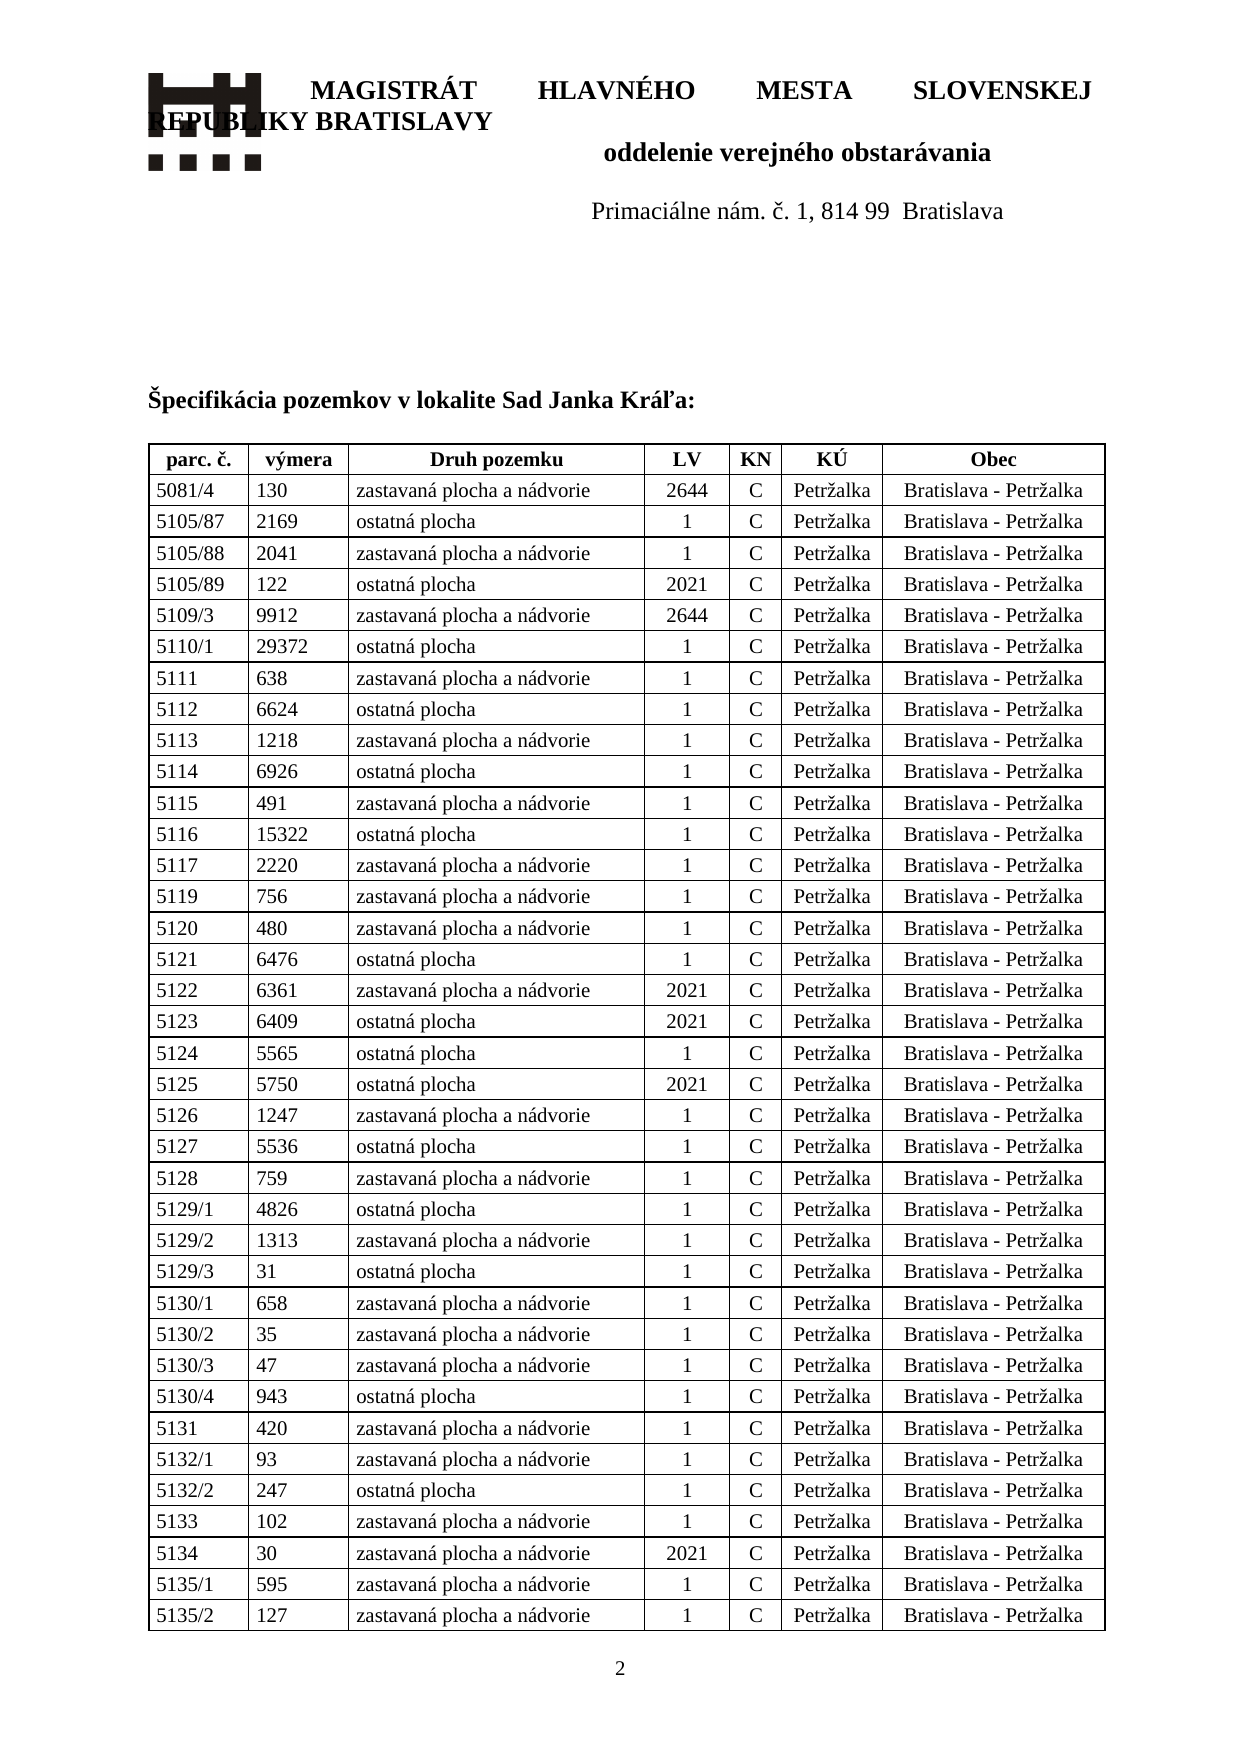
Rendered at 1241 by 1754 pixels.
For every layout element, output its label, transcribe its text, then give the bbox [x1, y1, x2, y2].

table_cell Bratislava - Petržalka [883, 663, 1104, 693]
table_cell 2021 [645, 1069, 729, 1099]
table_cell Petržalka [782, 538, 882, 568]
picture [154, 114, 160, 121]
table_cell C [730, 538, 781, 568]
table_cell Bratislava - Petržalka [883, 1038, 1104, 1068]
table_cell 5124 [150, 1038, 248, 1068]
table_cell C [730, 1256, 781, 1286]
table_cell 4826 [249, 1194, 348, 1224]
table_cell Petržalka [782, 1163, 882, 1193]
table_cell 247 [249, 1475, 348, 1505]
table_cell 1 [645, 1475, 729, 1505]
table_cell 1 [645, 1194, 729, 1224]
table_cell 5113 [150, 725, 248, 755]
table_cell 5565 [249, 1038, 348, 1068]
table_cell Bratislava - Petržalka [883, 1225, 1104, 1255]
table_cell 2021 [645, 569, 729, 599]
table_cell zastavaná plocha a nádvorie [349, 1569, 644, 1599]
table_cell 15322 [249, 819, 348, 849]
table_cell C [730, 631, 781, 661]
table_cell Petržalka [782, 506, 882, 536]
table_cell ostatná plocha [349, 756, 644, 786]
table_cell C [730, 1288, 781, 1318]
table_cell Petržalka [782, 569, 882, 599]
table_cell C [730, 850, 781, 880]
table_cell Bratislava - Petržalka [883, 1131, 1104, 1161]
table_cell C [730, 1163, 781, 1193]
table_cell Petržalka [782, 1100, 882, 1130]
table_cell Petržalka [782, 1506, 882, 1536]
table_cell Petržalka [782, 1038, 882, 1068]
table_cell 6624 [249, 694, 348, 724]
table_cell 5122 [150, 975, 248, 1005]
table_cell 122 [249, 569, 348, 599]
table_cell 9912 [249, 600, 348, 630]
table_cell ostatná plocha [349, 1475, 644, 1505]
table_cell ostatná plocha [349, 1194, 644, 1224]
table_cell Bratislava - Petržalka [883, 538, 1104, 568]
table_cell 5133 [150, 1506, 248, 1536]
table_cell 1 [645, 913, 729, 943]
table_cell 1 [645, 1600, 729, 1630]
table_cell C [730, 819, 781, 849]
table_cell 1 [645, 1038, 729, 1068]
table_cell Bratislava - Petržalka [883, 694, 1104, 724]
table_cell 5105/89 [150, 569, 248, 599]
table_cell 5081/4 [150, 475, 248, 505]
table_cell ostatná plocha [349, 1381, 644, 1411]
table_cell Bratislava - Petržalka [883, 1194, 1104, 1224]
table_cell C [730, 1413, 781, 1443]
table_cell ostatná plocha [349, 944, 644, 974]
table_cell C [730, 1569, 781, 1599]
table_cell 759 [249, 1163, 348, 1193]
table_cell Bratislava - Petržalka [883, 1506, 1104, 1536]
table_cell zastavaná plocha a nádvorie [349, 1506, 644, 1536]
table_cell 1 [645, 944, 729, 974]
table_cell 1 [645, 1444, 729, 1474]
table_cell Petržalka [782, 1444, 882, 1474]
table_cell 1 [645, 1225, 729, 1255]
table_cell 480 [249, 913, 348, 943]
table_cell Petržalka [782, 788, 882, 818]
table_cell 5130/2 [150, 1319, 248, 1349]
table_header LV [645, 445, 729, 474]
table_cell C [730, 788, 781, 818]
table_cell 5129/2 [150, 1225, 248, 1255]
table_cell 1 [645, 663, 729, 693]
table_cell Bratislava - Petržalka [883, 756, 1104, 786]
table_cell 756 [249, 881, 348, 911]
table_cell 1 [645, 1163, 729, 1193]
table_cell C [730, 1131, 781, 1161]
table_cell Bratislava - Petržalka [883, 788, 1104, 818]
table_cell 1 [645, 631, 729, 661]
table_header KN [730, 445, 781, 474]
table_cell 6476 [249, 944, 348, 974]
table_cell 1218 [249, 725, 348, 755]
table_cell 1 [645, 1381, 729, 1411]
table_cell Bratislava - Petržalka [883, 1288, 1104, 1318]
table_cell 5126 [150, 1100, 248, 1130]
table_cell 1 [645, 1319, 729, 1349]
table_header KÚ [782, 445, 882, 474]
table_cell Petržalka [782, 1225, 882, 1255]
table_cell 6409 [249, 1006, 348, 1036]
table_cell 1313 [249, 1225, 348, 1255]
table_cell zastavaná plocha a nádvorie [349, 1288, 644, 1318]
table_cell zastavaná plocha a nádvorie [349, 788, 644, 818]
table_cell Petržalka [782, 881, 882, 911]
table_cell ostatná plocha [349, 1131, 644, 1161]
table_cell Petržalka [782, 975, 882, 1005]
table_cell 6361 [249, 975, 348, 1005]
table_cell 1 [645, 1350, 729, 1380]
table_cell ostatná plocha [349, 569, 644, 599]
table_cell 5130/3 [150, 1350, 248, 1380]
table_cell 943 [249, 1381, 348, 1411]
table_cell Bratislava - Petržalka [883, 1600, 1104, 1630]
table_cell Petržalka [782, 694, 882, 724]
table_cell C [730, 1444, 781, 1474]
table_cell 5134 [150, 1538, 248, 1568]
table_cell C [730, 569, 781, 599]
table_cell 595 [249, 1569, 348, 1599]
table_cell 5129/1 [150, 1194, 248, 1224]
table_cell ostatná plocha [349, 1038, 644, 1068]
table_cell 1 [645, 694, 729, 724]
table_cell Petržalka [782, 1256, 882, 1286]
table_cell 5120 [150, 913, 248, 943]
table_cell ostatná plocha [349, 631, 644, 661]
table_cell zastavaná plocha a nádvorie [349, 538, 644, 568]
table_cell 5127 [150, 1131, 248, 1161]
table_cell C [730, 1225, 781, 1255]
table_cell Bratislava - Petržalka [883, 913, 1104, 943]
table_cell 1 [645, 1256, 729, 1286]
table_cell Bratislava - Petržalka [883, 506, 1104, 536]
table_cell 5125 [150, 1069, 248, 1099]
table_cell Bratislava - Petržalka [883, 600, 1104, 630]
table_cell Bratislava - Petržalka [883, 475, 1104, 505]
table_cell 1 [645, 538, 729, 568]
table_cell 1 [645, 725, 729, 755]
table_cell zastavaná plocha a nádvorie [349, 1319, 644, 1349]
table_cell 1 [645, 881, 729, 911]
table_cell ostatná plocha [349, 1069, 644, 1099]
table_cell C [730, 1319, 781, 1349]
table_cell Bratislava - Petržalka [883, 819, 1104, 849]
table_cell 1 [645, 1131, 729, 1161]
table_cell C [730, 1600, 781, 1630]
table_cell 47 [249, 1350, 348, 1380]
table_cell 35 [249, 1319, 348, 1349]
table_cell 2021 [645, 1006, 729, 1036]
table_cell Bratislava - Petržalka [883, 881, 1104, 911]
table_cell Petržalka [782, 1350, 882, 1380]
table_cell 2220 [249, 850, 348, 880]
table_cell 5105/87 [150, 506, 248, 536]
table_cell Petržalka [782, 1538, 882, 1568]
table_cell Petržalka [782, 1319, 882, 1349]
table_cell 30 [249, 1538, 348, 1568]
table_cell Bratislava - Petržalka [883, 1569, 1104, 1599]
table_header Obec [883, 445, 1104, 474]
table_cell Bratislava - Petržalka [883, 1538, 1104, 1568]
table_cell C [730, 881, 781, 911]
table_cell ostatná plocha [349, 1256, 644, 1286]
table_cell 31 [249, 1256, 348, 1286]
table_cell zastavaná plocha a nádvorie [349, 725, 644, 755]
table_cell zastavaná plocha a nádvorie [349, 1163, 644, 1193]
table_cell ostatná plocha [349, 694, 644, 724]
table_cell Bratislava - Petržalka [883, 975, 1104, 1005]
table_cell 5131 [150, 1413, 248, 1443]
table_cell 2644 [645, 600, 729, 630]
table_cell Bratislava - Petržalka [883, 1475, 1104, 1505]
table_cell C [730, 506, 781, 536]
table_cell zastavaná plocha a nádvorie [349, 663, 644, 693]
table_cell Petržalka [782, 1194, 882, 1224]
table_cell Petržalka [782, 631, 882, 661]
table_cell Bratislava - Petržalka [883, 1350, 1104, 1380]
table_cell C [730, 663, 781, 693]
table_cell Petržalka [782, 1006, 882, 1036]
table_cell 420 [249, 1413, 348, 1443]
table_cell Petržalka [782, 1475, 882, 1505]
table_cell Petržalka [782, 1381, 882, 1411]
table_cell 5119 [150, 881, 248, 911]
table_cell Bratislava - Petržalka [883, 1444, 1104, 1474]
table_cell Bratislava - Petržalka [883, 725, 1104, 755]
table_cell 93 [249, 1444, 348, 1474]
table_cell C [730, 1381, 781, 1411]
table_cell 5123 [150, 1006, 248, 1036]
table_cell C [730, 756, 781, 786]
table_cell 5109/3 [150, 600, 248, 630]
table_cell C [730, 944, 781, 974]
table_cell 5536 [249, 1131, 348, 1161]
table_cell zastavaná plocha a nádvorie [349, 881, 644, 911]
table_cell Bratislava - Petržalka [883, 1413, 1104, 1443]
table_cell 5114 [150, 756, 248, 786]
table_cell 5130/4 [150, 1381, 248, 1411]
table_cell zastavaná plocha a nádvorie [349, 975, 644, 1005]
table_cell Petržalka [782, 850, 882, 880]
table_cell Bratislava - Petržalka [883, 944, 1104, 974]
table_cell Bratislava - Petržalka [883, 1319, 1104, 1349]
table_cell C [730, 1038, 781, 1068]
table_cell 5111 [150, 663, 248, 693]
table_cell 5750 [249, 1069, 348, 1099]
table_cell 5135/1 [150, 1569, 248, 1599]
table_cell 29372 [249, 631, 348, 661]
table_cell 5132/1 [150, 1444, 248, 1474]
table_cell 5116 [150, 819, 248, 849]
table_cell Petržalka [782, 1288, 882, 1318]
table_cell 1 [645, 1569, 729, 1599]
table_cell 2041 [249, 538, 348, 568]
table_cell zastavaná plocha a nádvorie [349, 1350, 644, 1380]
table_cell 1247 [249, 1100, 348, 1130]
table_cell 5117 [150, 850, 248, 880]
table_cell Bratislava - Petržalka [883, 1069, 1104, 1099]
table_cell Petržalka [782, 663, 882, 693]
table_cell 102 [249, 1506, 348, 1536]
table_cell zastavaná plocha a nádvorie [349, 913, 644, 943]
table_cell 127 [249, 1600, 348, 1630]
table_cell zastavaná plocha a nádvorie [349, 1225, 644, 1255]
table_cell 1 [645, 1288, 729, 1318]
table_cell C [730, 725, 781, 755]
table_cell 1 [645, 850, 729, 880]
table_cell C [730, 1194, 781, 1224]
table_cell 1 [645, 788, 729, 818]
table_cell 130 [249, 475, 348, 505]
table_cell 5135/2 [150, 1600, 248, 1630]
table_cell 5129/3 [150, 1256, 248, 1286]
table_cell Bratislava - Petržalka [883, 1381, 1104, 1411]
table_cell 5130/1 [150, 1288, 248, 1318]
table_cell C [730, 1538, 781, 1568]
table_cell C [730, 694, 781, 724]
table_cell ostatná plocha [349, 506, 644, 536]
table_cell 5132/2 [150, 1475, 248, 1505]
table_cell C [730, 1006, 781, 1036]
table_cell zastavaná plocha a nádvorie [349, 475, 644, 505]
table_cell Petržalka [782, 1600, 882, 1630]
table_cell 2644 [645, 475, 729, 505]
table_cell 5110/1 [150, 631, 248, 661]
table_cell Bratislava - Petržalka [883, 569, 1104, 599]
table_cell Petržalka [782, 1131, 882, 1161]
table_cell Petržalka [782, 756, 882, 786]
table_cell 491 [249, 788, 348, 818]
table_cell 1 [645, 1100, 729, 1130]
table_cell C [730, 1475, 781, 1505]
table_cell C [730, 1350, 781, 1380]
table_cell C [730, 1506, 781, 1536]
picture [148, 73, 262, 171]
table_cell 5112 [150, 694, 248, 724]
table_cell zastavaná plocha a nádvorie [349, 1600, 644, 1630]
table_cell 638 [249, 663, 348, 693]
table_cell C [730, 1069, 781, 1099]
table_cell 2021 [645, 975, 729, 1005]
table_cell ostatná plocha [349, 1006, 644, 1036]
table_header výmera [249, 445, 348, 474]
table_cell zastavaná plocha a nádvorie [349, 600, 644, 630]
table_cell 5115 [150, 788, 248, 818]
table_cell Petržalka [782, 725, 882, 755]
table_cell zastavaná plocha a nádvorie [349, 1444, 644, 1474]
table_cell Petržalka [782, 1413, 882, 1443]
table_cell C [730, 600, 781, 630]
table_cell C [730, 913, 781, 943]
table_cell zastavaná plocha a nádvorie [349, 1538, 644, 1568]
table_cell Petržalka [782, 819, 882, 849]
table_header Druh pozemku [349, 445, 644, 474]
table_cell Bratislava - Petržalka [883, 850, 1104, 880]
table_cell Bratislava - Petržalka [883, 1006, 1104, 1036]
table_cell Petržalka [782, 475, 882, 505]
table_cell 658 [249, 1288, 348, 1318]
table_cell 5128 [150, 1163, 248, 1193]
table_cell 5105/88 [150, 538, 248, 568]
table_cell Petržalka [782, 913, 882, 943]
table_cell C [730, 1100, 781, 1130]
table_cell 1 [645, 1413, 729, 1443]
table_cell 1 [645, 1506, 729, 1536]
table_cell zastavaná plocha a nádvorie [349, 1100, 644, 1130]
table_cell 6926 [249, 756, 348, 786]
table_cell 1 [645, 506, 729, 536]
table_cell C [730, 975, 781, 1005]
table_cell 2169 [249, 506, 348, 536]
table_cell 5121 [150, 944, 248, 974]
table_header parc. č. [150, 445, 248, 474]
table_cell zastavaná plocha a nádvorie [349, 1413, 644, 1443]
table_cell Petržalka [782, 944, 882, 974]
table_cell Bratislava - Petržalka [883, 1256, 1104, 1286]
table_cell ostatná plocha [349, 819, 644, 849]
table_cell C [730, 475, 781, 505]
table_cell 1 [645, 756, 729, 786]
table_cell 1 [645, 819, 729, 849]
text Špecifikácia pozemkov v lokalite Sad Janka Kráľa: [148, 385, 1093, 414]
table_cell Petržalka [782, 1069, 882, 1099]
table_cell Petržalka [782, 600, 882, 630]
table_cell 2021 [645, 1538, 729, 1568]
table_cell Bratislava - Petržalka [883, 631, 1104, 661]
table_cell Petržalka [782, 1569, 882, 1599]
table_cell Bratislava - Petržalka [883, 1100, 1104, 1130]
table_cell Bratislava - Petržalka [883, 1163, 1104, 1193]
table_cell zastavaná plocha a nádvorie [349, 850, 644, 880]
